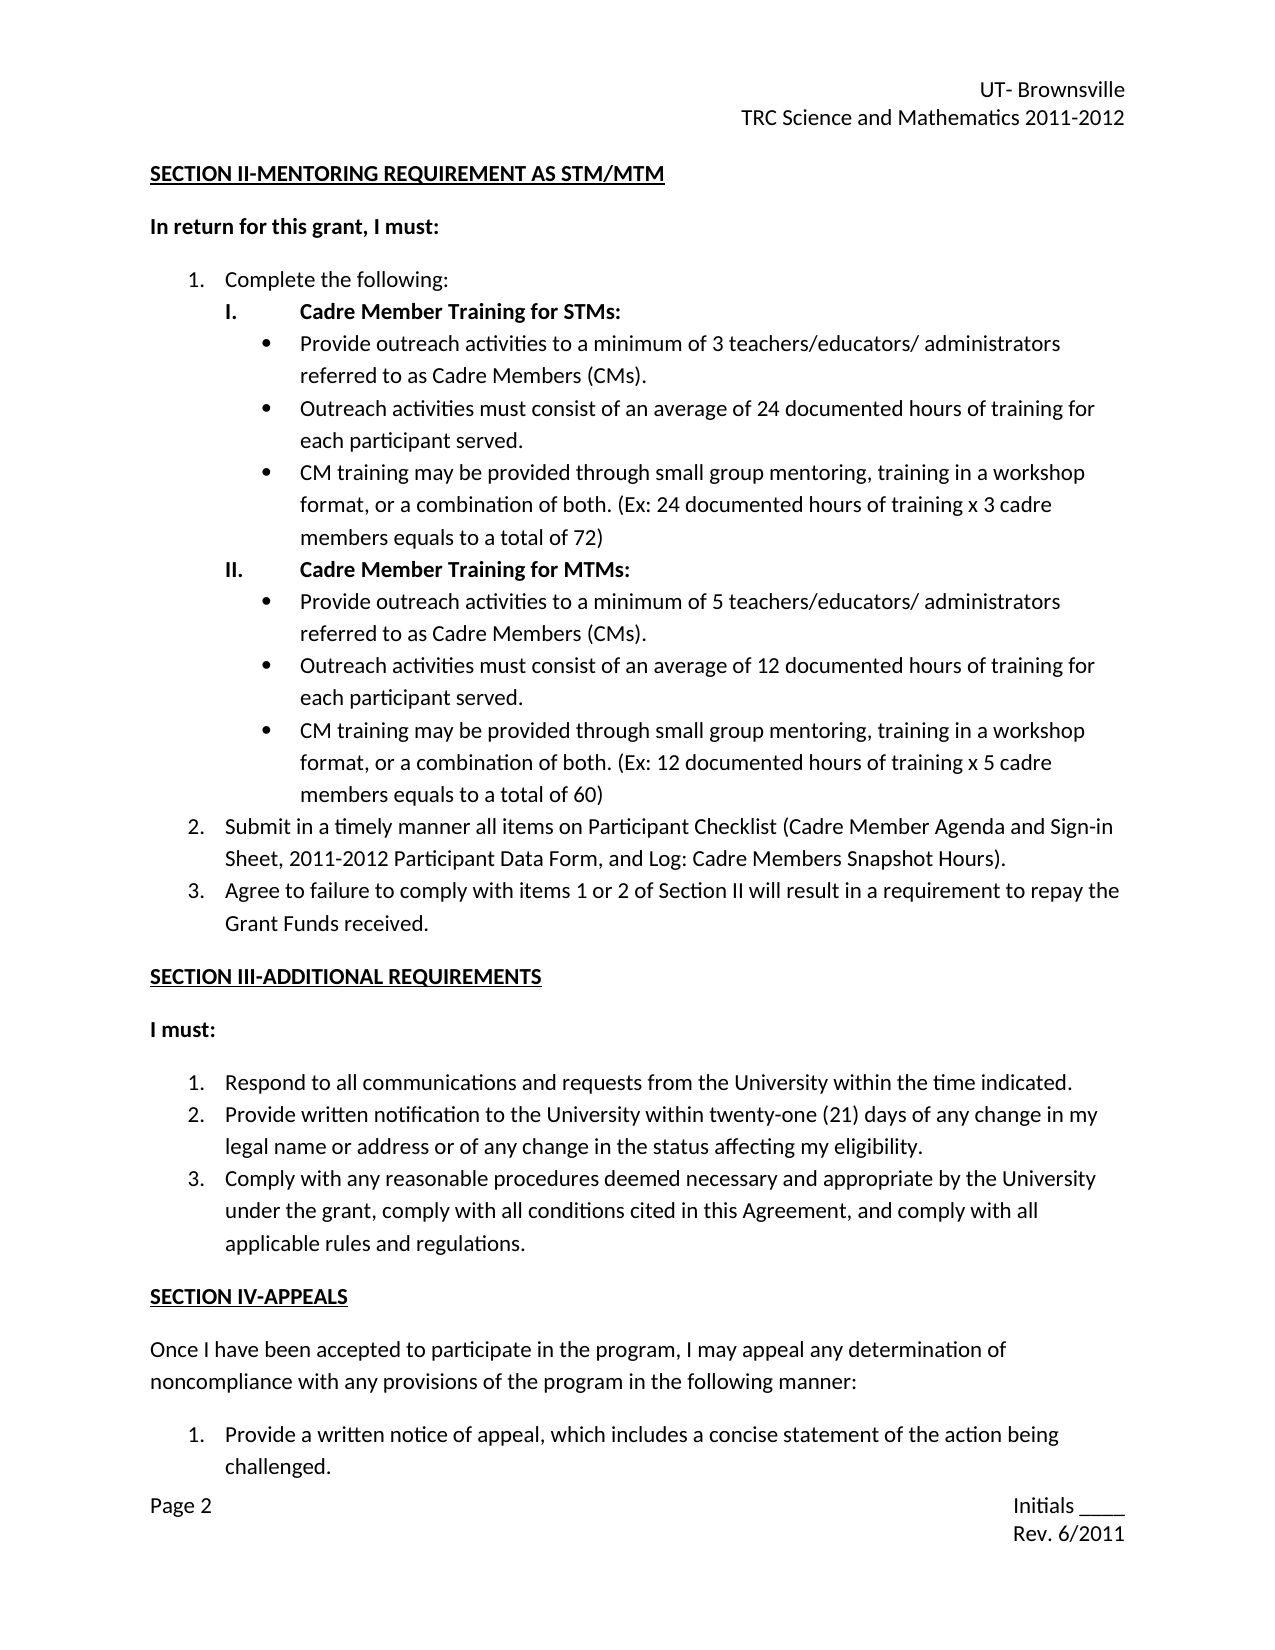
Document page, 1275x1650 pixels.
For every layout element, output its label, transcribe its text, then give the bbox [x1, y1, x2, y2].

list Comply with any reasonable procedures deemed necessary and appropriate by the University under the grant, comply with all conditions cited in this Agreement, and comply with all applicable rules and regulations. [187, 1164, 1125, 1257]
list Provide outreach activities to a minimum of 3 teachers/educators/ administrators referred to as Cadre Members (CMs). [262, 329, 1125, 390]
list Outreach activities must consist of an average of 24 documented hours of training for each participant served. [262, 394, 1125, 454]
list Provide outreach activities to a minimum of 5 teachers/educators/ administrators referred to as Cadre Members (CMs). [262, 587, 1125, 647]
list Respond to all communications and requests from the University within the time indicated. [187, 1068, 1125, 1096]
list Outreach activities must consist of an average of 12 documented hours of training for each participant served. [262, 651, 1125, 712]
list Agree to failure to comply with items 1 or 2 of Section II will result in a requirement to repay the Grant Funds received. [187, 877, 1125, 937]
list Provide written notification to the University within twenty-one (21) days of any change in my legal name or address or of any change in the status affecting my eligibility. [187, 1100, 1125, 1160]
text SECTION II-MENTORING REQUIREMENT AS STM/MTM [150, 159, 1125, 187]
list CM training may be provided through small group mentoring, training in a workshop format, or a combination of both. (Ex: 12 documented hours of training x 5 cadre members equals to a total of 60) [262, 716, 1125, 808]
text Once I have been accepted to participate in the program, I may appeal any determination of noncompliance with any provisions of the program in the following manner: [150, 1335, 1125, 1395]
list CM training may be provided through small group mentoring, training in a workshop format, or a combination of both. (Ex: 24 documented hours of training x 3 cadre members equals to a total of 72) [262, 458, 1125, 551]
text In return for this grant, I must: [150, 212, 1125, 240]
list Submit in a timely manner all items on Participant Checklist (Cadre Member Agenda and Sign-in Sheet, 2011-2012 Participant Data Form, and Log: Cadre Members Snapshot Hours). [187, 812, 1125, 872]
list Complete the following: [187, 265, 1125, 293]
text I must: [150, 1015, 1125, 1043]
list Cadre Member Training for MTMs: [225, 555, 1125, 583]
text SECTION III-ADDITIONAL REQUIREMENTS [150, 962, 1125, 990]
list Cadre Member Training for STMs: [225, 297, 1125, 325]
text SECTION IV-APPEALS [150, 1282, 1125, 1310]
list Provide a written notice of appeal, which includes a concise statement of the action being challenged. [187, 1420, 1125, 1480]
